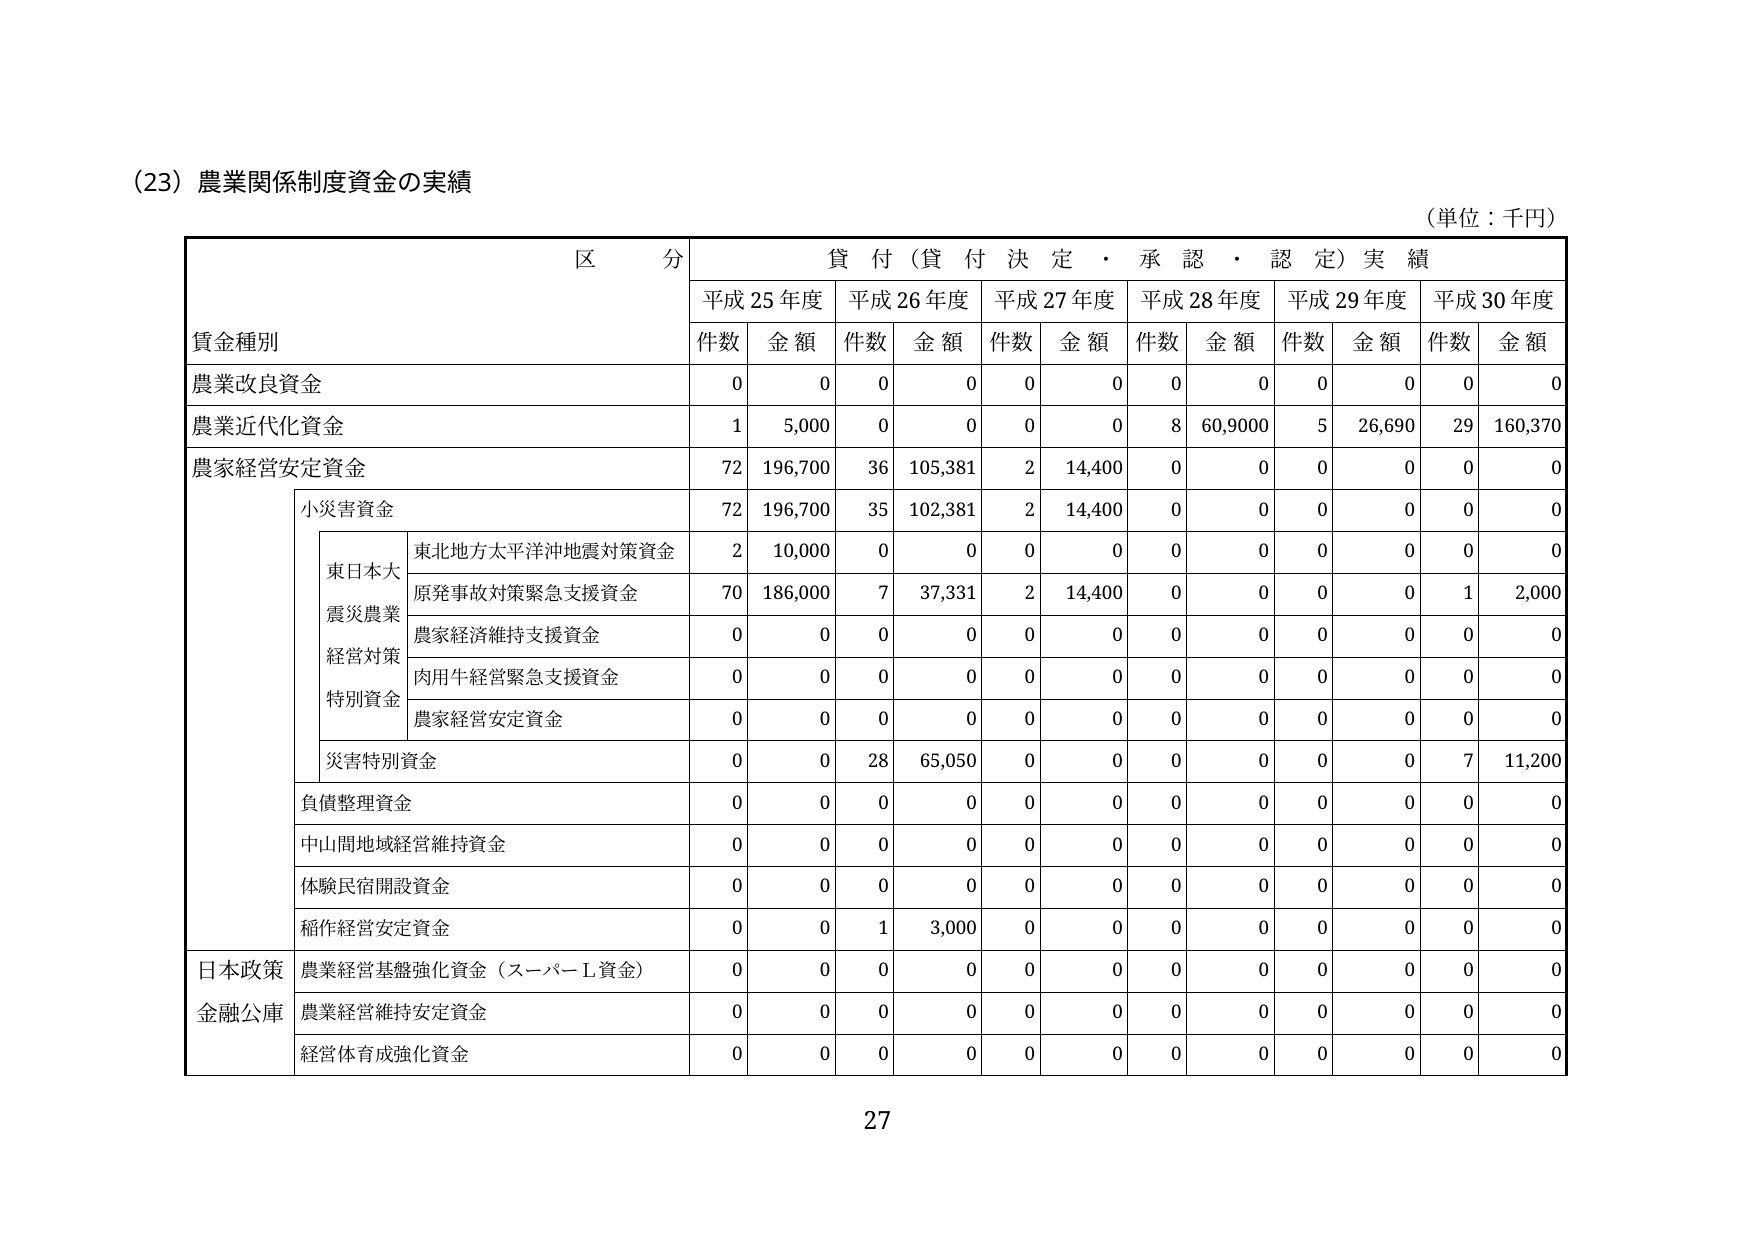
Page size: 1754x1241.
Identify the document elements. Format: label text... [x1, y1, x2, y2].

table_cell 体験民宿開設資金 [295, 867, 689, 908]
table_cell 14,400 [1041, 574, 1127, 615]
table_cell 0 [1333, 700, 1420, 740]
table_cell 160,370 [1479, 406, 1565, 447]
table_cell 29 [1421, 406, 1478, 447]
table_cell 0 [1421, 490, 1478, 531]
table_cell 0 [1128, 741, 1186, 782]
table_cell 0 [1041, 951, 1127, 992]
table_cell 0 [1479, 448, 1565, 489]
table_cell 0 [1187, 909, 1274, 950]
table_cell 0 [1275, 741, 1332, 782]
table_cell 0 [1479, 532, 1565, 573]
table_cell 0 [748, 783, 835, 824]
table_cell 0 [1479, 365, 1565, 405]
table_cell 0 [1421, 825, 1478, 866]
table_cell 0 [1479, 658, 1565, 698]
table_cell 東日本大震災農業経営対策特別資金 [320, 532, 407, 740]
table_cell 0 [1041, 1035, 1127, 1075]
table_cell 0 [1187, 867, 1274, 908]
table_cell 平成30年度 [1421, 281, 1565, 322]
table_cell 0 [1275, 993, 1332, 1033]
table_cell 2 [982, 448, 1040, 489]
table_cell 0 [690, 993, 747, 1033]
table_cell 東北地方太平洋沖地震対策資金 [408, 532, 689, 573]
table_cell 8 [1128, 406, 1186, 447]
table_cell 0 [1333, 616, 1420, 657]
table_cell 14,400 [1041, 448, 1127, 489]
table_cell 11,200 [1479, 741, 1565, 782]
table_cell 70 [690, 574, 747, 615]
table_cell 0 [748, 658, 835, 698]
table_cell 0 [1128, 783, 1186, 824]
table_cell 0 [1421, 1035, 1478, 1075]
table_cell 0 [1187, 490, 1274, 531]
text （単位：千円） [184, 199, 1639, 236]
table_cell 0 [748, 993, 835, 1033]
table_cell 0 [1333, 825, 1420, 866]
table_cell [295, 531, 319, 782]
table_cell 0 [1479, 867, 1565, 908]
table_cell 0 [1275, 1035, 1332, 1075]
table_cell 0 [1479, 700, 1565, 740]
table_cell 金 額 [894, 323, 981, 363]
table_cell 0 [1421, 993, 1478, 1033]
table_cell 0 [1041, 700, 1127, 740]
table_cell 0 [982, 993, 1040, 1033]
table_cell 0 [982, 700, 1040, 740]
table_cell 0 [1275, 909, 1332, 950]
table_cell 件数 [1128, 323, 1186, 363]
table_cell 0 [836, 365, 893, 405]
table_cell 0 [1479, 825, 1565, 866]
table_cell 0 [690, 951, 747, 992]
table_cell 0 [690, 365, 747, 405]
table_cell 0 [894, 993, 981, 1033]
table_cell 0 [1479, 616, 1565, 657]
table_cell 0 [836, 825, 893, 866]
table_cell 0 [836, 993, 893, 1033]
table_cell 0 [1187, 1035, 1274, 1075]
table_cell 26,690 [1333, 406, 1420, 447]
table_cell 件数 [836, 323, 893, 363]
table_cell 0 [1128, 365, 1186, 405]
table_cell 0 [1275, 490, 1332, 531]
table_cell 37,331 [894, 574, 981, 615]
table_cell 0 [1479, 1035, 1565, 1075]
table_cell 0 [1187, 993, 1274, 1033]
table_cell 日本政策金融公庫 [187, 951, 294, 1075]
table_cell 0 [1041, 825, 1127, 866]
table_cell 金 額 [748, 323, 835, 363]
table_cell 0 [1333, 909, 1420, 950]
table_cell 0 [748, 741, 835, 782]
table_cell 0 [1187, 532, 1274, 573]
table_cell 農業改良資金 [187, 365, 689, 405]
table_cell 0 [894, 658, 981, 698]
table_cell 0 [690, 741, 747, 782]
table_cell 0 [836, 867, 893, 908]
table_cell 0 [1333, 365, 1420, 405]
table_cell 0 [1333, 741, 1420, 782]
table_cell 0 [1128, 825, 1186, 866]
table_cell 0 [894, 365, 981, 405]
table_cell 平成25年度 [690, 281, 835, 322]
table_cell 0 [982, 783, 1040, 824]
table_cell 農業経営基盤強化資金（スーパーＬ資金） [295, 951, 689, 992]
table_cell 0 [1041, 658, 1127, 698]
table_cell 0 [1187, 825, 1274, 866]
table_cell 0 [1041, 406, 1127, 447]
table_cell 0 [836, 1035, 893, 1075]
table_cell 0 [982, 406, 1040, 447]
table_cell 0 [982, 909, 1040, 950]
table_cell 0 [894, 867, 981, 908]
table_cell 0 [1275, 867, 1332, 908]
table_cell 105,381 [894, 448, 981, 489]
table_cell 0 [1187, 365, 1274, 405]
table_cell 農業経営維持安定資金 [295, 993, 689, 1033]
table_cell 0 [690, 867, 747, 908]
table_cell 0 [1333, 532, 1420, 573]
table_cell 0 [1275, 574, 1332, 615]
table_cell 0 [1128, 616, 1186, 657]
table_cell 0 [1421, 365, 1478, 405]
table_cell 0 [1275, 700, 1332, 740]
table_cell 0 [1333, 1035, 1420, 1075]
table_cell 0 [1128, 532, 1186, 573]
table_cell 0 [836, 616, 893, 657]
table_cell 2 [982, 490, 1040, 531]
table_cell 平成29年度 [1275, 281, 1420, 322]
table_cell 0 [1041, 741, 1127, 782]
table_cell 0 [1275, 532, 1332, 573]
table_cell 0 [894, 951, 981, 992]
table_cell 農業近代化資金 [187, 406, 689, 447]
table_cell 0 [1187, 741, 1274, 782]
table_cell 0 [1333, 448, 1420, 489]
table_cell 肉用牛経営緊急支援資金 [408, 658, 689, 698]
table_cell 中山間地域経営維持資金 [295, 825, 689, 866]
table_cell 0 [1421, 616, 1478, 657]
table_cell 0 [1421, 783, 1478, 824]
table_cell 0 [1275, 658, 1332, 698]
table_cell 0 [1479, 783, 1565, 824]
table_cell 0 [982, 741, 1040, 782]
table_cell 0 [1333, 951, 1420, 992]
table_cell 0 [1421, 658, 1478, 698]
table_cell 0 [1041, 616, 1127, 657]
table_cell 2,000 [1479, 574, 1565, 615]
table_cell 0 [1128, 993, 1186, 1033]
table_cell 0 [1128, 574, 1186, 615]
table_cell 件数 [1421, 323, 1478, 363]
table_cell 0 [1041, 867, 1127, 908]
table_cell 0 [982, 825, 1040, 866]
table_cell 0 [1275, 448, 1332, 489]
table_cell 0 [1187, 616, 1274, 657]
table_cell 0 [1041, 909, 1127, 950]
table_cell 0 [1421, 700, 1478, 740]
table_cell 72 [690, 448, 747, 489]
table_cell 0 [836, 951, 893, 992]
table_cell 1 [1421, 574, 1478, 615]
table_cell 0 [1128, 448, 1186, 489]
table_cell 0 [836, 700, 893, 740]
table_cell 0 [1275, 783, 1332, 824]
table_cell 農家経営安定資金 [408, 700, 689, 740]
table_cell 0 [1187, 658, 1274, 698]
table_cell 0 [836, 783, 893, 824]
table_cell 0 [1041, 783, 1127, 824]
table_cell 0 [690, 700, 747, 740]
table_cell 0 [1041, 993, 1127, 1033]
table_cell 0 [1128, 700, 1186, 740]
table_cell 0 [894, 616, 981, 657]
table_cell 件数 [690, 323, 747, 363]
table_cell 原発事故対策緊急支援資金 [408, 574, 689, 615]
table_cell 0 [894, 406, 981, 447]
table_cell 0 [982, 658, 1040, 698]
table_cell 稲作経営安定資金 [295, 909, 689, 950]
table_cell 196,700 [748, 490, 835, 531]
table_cell 0 [1479, 993, 1565, 1033]
table_cell 災害特別資金 [320, 741, 689, 782]
table_cell 0 [1275, 616, 1332, 657]
table_cell 0 [748, 867, 835, 908]
table_cell 0 [690, 825, 747, 866]
table_cell 件数 [982, 323, 1040, 363]
table_cell 0 [1128, 658, 1186, 698]
table_cell 0 [1187, 951, 1274, 992]
table_cell 72 [690, 490, 747, 531]
table_cell 0 [1041, 532, 1127, 573]
table_cell 0 [1187, 700, 1274, 740]
table_cell 0 [748, 365, 835, 405]
table_cell 0 [690, 783, 747, 824]
table_cell 36 [836, 448, 893, 489]
table_cell 0 [894, 825, 981, 866]
table_cell 0 [894, 783, 981, 824]
table_cell 2 [690, 532, 747, 573]
table_cell 35 [836, 490, 893, 531]
table_cell 5 [1275, 406, 1332, 447]
table_cell 平成27年度 [982, 281, 1127, 322]
table_cell 5,000 [748, 406, 835, 447]
table_cell 0 [748, 825, 835, 866]
table_cell 196,700 [748, 448, 835, 489]
table_cell 0 [836, 658, 893, 698]
table_cell 0 [1333, 867, 1420, 908]
table_cell 0 [1275, 951, 1332, 992]
table_cell 農家経済維持支援資金 [408, 616, 689, 657]
table_cell 金 額 [1333, 323, 1420, 363]
table_cell 0 [1128, 490, 1186, 531]
table_cell 102,381 [894, 490, 981, 531]
table_cell 小災害資金 [295, 490, 689, 531]
table_cell 0 [1333, 783, 1420, 824]
table_cell 0 [690, 1035, 747, 1075]
table_cell 経営体育成強化資金 [295, 1035, 689, 1075]
table_cell 0 [1128, 909, 1186, 950]
table_cell 0 [690, 658, 747, 698]
table_cell 0 [1479, 951, 1565, 992]
table_cell 0 [982, 616, 1040, 657]
table_header 貸 付 （貸 付 決 定 ・ 承 認 ・ 認 定） 実 績 [690, 239, 1565, 280]
table_cell 0 [1333, 993, 1420, 1033]
table_cell 0 [1275, 825, 1332, 866]
table_cell 0 [1128, 867, 1186, 908]
table_cell 0 [894, 532, 981, 573]
table_cell 0 [982, 365, 1040, 405]
table_cell 0 [1187, 783, 1274, 824]
table_cell 60,9000 [1187, 406, 1274, 447]
table_cell 農家経営安定資金 [187, 448, 689, 489]
table_cell 2 [982, 574, 1040, 615]
table_cell 0 [748, 909, 835, 950]
table_cell 0 [690, 909, 747, 950]
table_cell 0 [894, 1035, 981, 1075]
table_cell 金 額 [1187, 323, 1274, 363]
table_cell 0 [748, 616, 835, 657]
table_cell 0 [1275, 365, 1332, 405]
table_cell 0 [1479, 490, 1565, 531]
table_cell 7 [1421, 741, 1478, 782]
table_cell 0 [982, 867, 1040, 908]
table_cell 平成28年度 [1128, 281, 1274, 322]
table_cell 0 [1421, 532, 1478, 573]
table_cell 0 [690, 616, 747, 657]
table_cell [187, 489, 294, 950]
table_cell 7 [836, 574, 893, 615]
table_cell 0 [1128, 1035, 1186, 1075]
table_cell 3,000 [894, 909, 981, 950]
table_cell 0 [1421, 867, 1478, 908]
table_cell 平成26年度 [836, 281, 981, 322]
table_cell 0 [1421, 951, 1478, 992]
table_cell 0 [1421, 448, 1478, 489]
table_cell 0 [836, 406, 893, 447]
table_cell 0 [1187, 448, 1274, 489]
table_cell 0 [748, 700, 835, 740]
text （23）農業関係制度資金の実績 [118, 162, 1636, 199]
table_cell 0 [1479, 909, 1565, 950]
table_cell 0 [1128, 951, 1186, 992]
table_cell 金 額 [1479, 323, 1565, 363]
table_cell 金 額 [1041, 323, 1127, 363]
table_cell 0 [894, 700, 981, 740]
table_cell 0 [1187, 574, 1274, 615]
table_cell 0 [748, 951, 835, 992]
table_cell 0 [982, 951, 1040, 992]
table_cell 0 [836, 532, 893, 573]
table_cell 65,050 [894, 741, 981, 782]
table_cell 0 [982, 1035, 1040, 1075]
table_cell 0 [1333, 574, 1420, 615]
table_cell 0 [748, 1035, 835, 1075]
table_cell 0 [1421, 909, 1478, 950]
table_cell 0 [1333, 658, 1420, 698]
table_cell 186,000 [748, 574, 835, 615]
table_cell 件数 [1275, 323, 1332, 363]
table_cell 10,000 [748, 532, 835, 573]
table_cell 0 [1041, 365, 1127, 405]
table_cell 1 [690, 406, 747, 447]
table_header 区 分 賃金種別 [187, 239, 689, 363]
table_cell 28 [836, 741, 893, 782]
table_cell 0 [982, 532, 1040, 573]
table_cell 負債整理資金 [295, 783, 689, 824]
table_cell 0 [1333, 490, 1420, 531]
table_cell 14,400 [1041, 490, 1127, 531]
table_cell 1 [836, 909, 893, 950]
